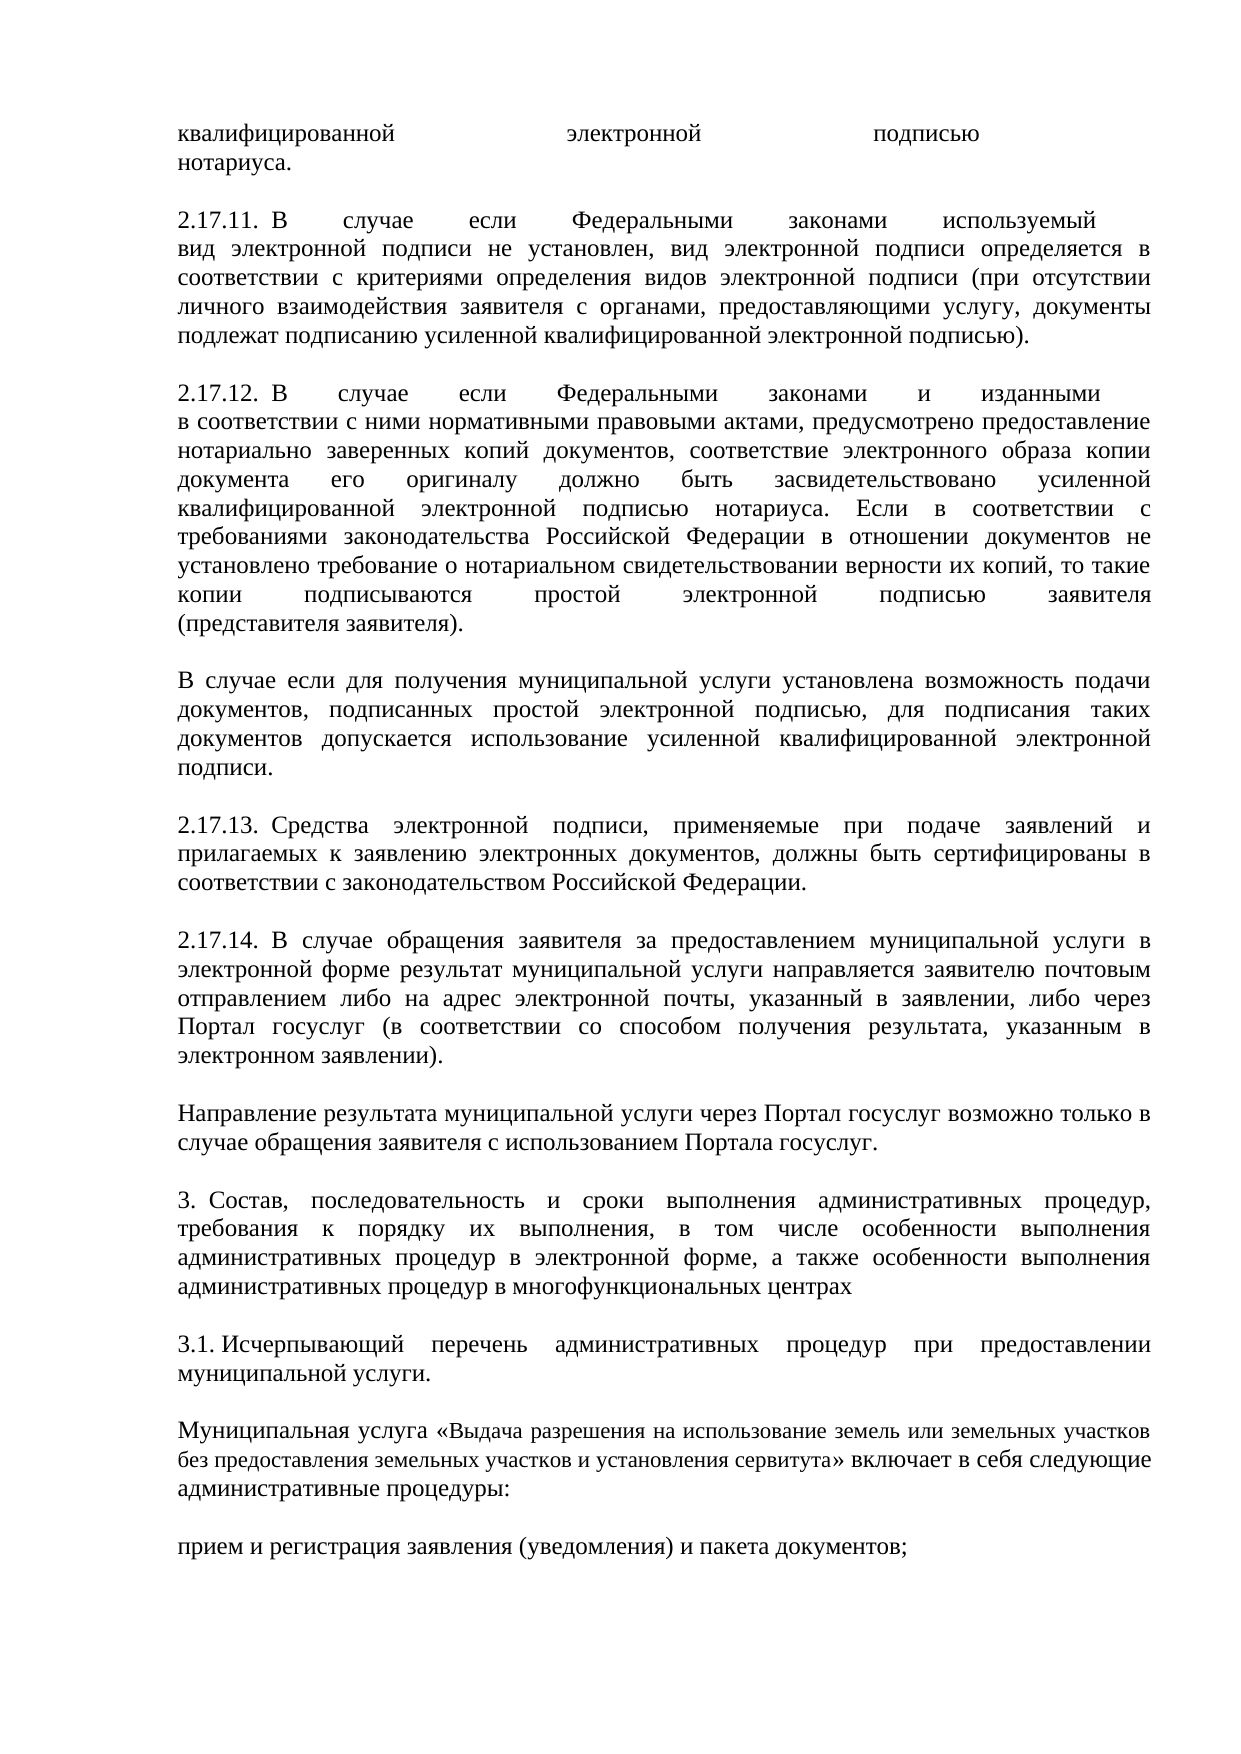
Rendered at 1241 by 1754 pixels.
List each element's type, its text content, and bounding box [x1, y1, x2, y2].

text Направление результата муниципальной услуги через Портал госуслуг возможно только в случае обращения заявителя с использованием Портала госуслуг. [177, 1098, 1152, 1156]
text Муниципальная услуга «Выдача разрешения на использование земель или земельных участков без предоставления земельных участков и установления сервитута» включает в себя следующие административные процедуры: [177, 1416, 1152, 1502]
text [177, 118, 1152, 176]
text 2.17.12. В случае если Федеральными законами и изданными в соответствии с ними нормативными правовыми актами, предусмотрено предоставление нотариально заверенных копий документов, соответствие электронного образа копии документа его оригиналу должно быть засвидетельствовано усиленной квалифицированной электронной подписью нотариуса. Если в соответствии с требованиями законодательства Российской Федерации в отношении документов не установлено требование о нотариальном свидетельствовании верности их копий, то такие копии подписываются простой электронной подписью заявителя (представителя заявителя). [177, 378, 1152, 636]
text 2.17.11. В случае если Федеральными законами используемый вид электронной подписи не установлен, вид электронной подписи определяется в соответствии с критериями определения видов электронной подписи (при отсутствии личного взаимодействия заявителя с органами, предоставляющими услугу, документы подлежат подписанию усиленной квалифицированной электронной подписью). [177, 205, 1152, 348]
text 3. Состав, последовательность и сроки выполнения административных процедур, требования к порядку их выполнения, в том числе особенности выполнения административных процедур в электронной форме, а также особенности выполнения административных процедур в многофункциональных центрах [177, 1185, 1152, 1300]
text 3.1. Исчерпывающий перечень административных процедур при предоставлении муниципальной услуги. [177, 1329, 1152, 1386]
text В случае если для получения муниципальной услуги установлена возможность подачи документов, подписанных простой электронной подписью, для подписания таких документов допускается использование усиленной квалифицированной электронной подписи. [177, 666, 1152, 781]
text прием и регистрация заявления (уведомления) и пакета документов; [177, 1531, 1152, 1560]
text 2.17.13. Средства электронной подписи, применяемые при подаче заявлений и прилагаемых к заявлению электронных документов, должны быть сертифицированы в соответствии с законодательством Российской Федерации. [177, 810, 1152, 896]
text 2.17.14. В случае обращения заявителя за предоставлением муниципальной услуги в электронной форме результат муниципальной услуги направляется заявителю почтовым отправлением либо на адрес электронной почты, указанный в заявлении, либо через Портал госуслуг (в соответствии со способом получения результата, указанным в электронном заявлении). [177, 925, 1152, 1069]
